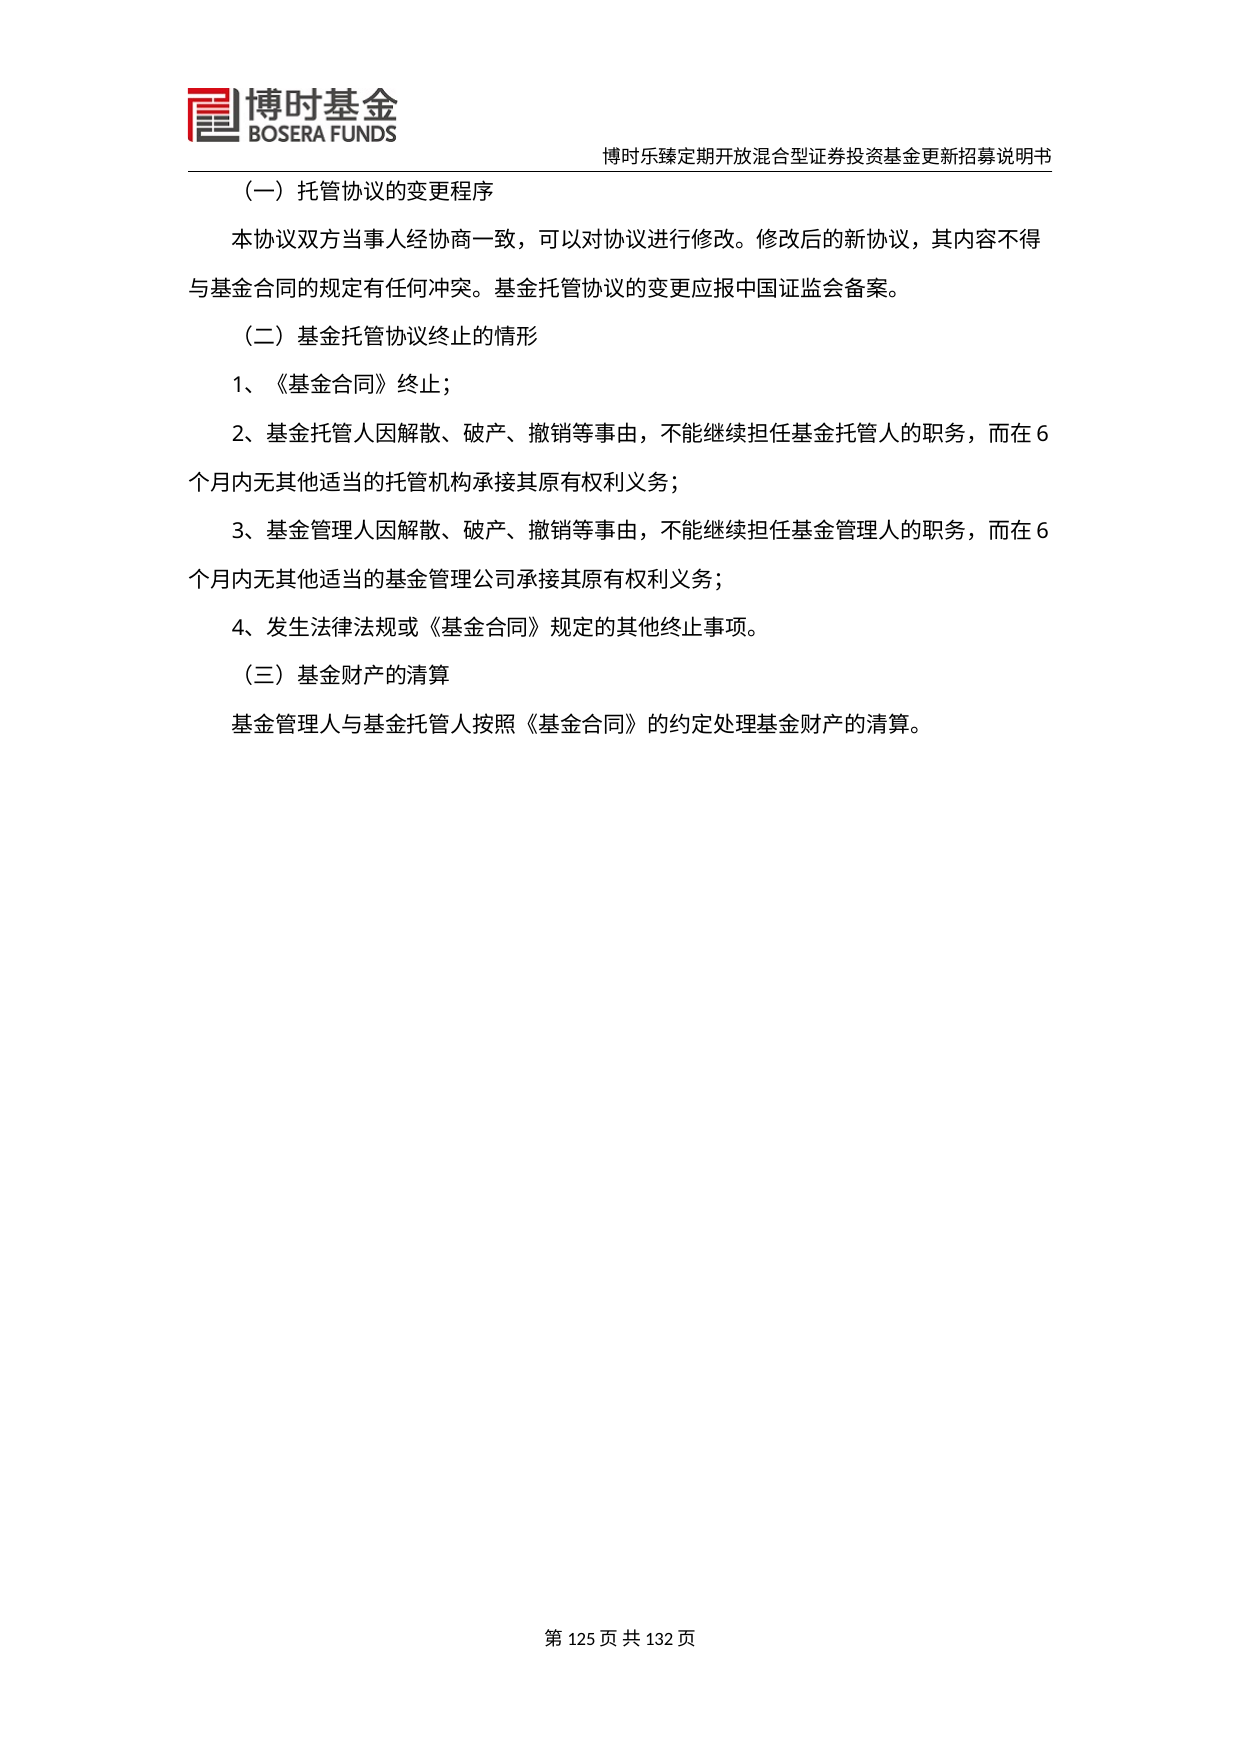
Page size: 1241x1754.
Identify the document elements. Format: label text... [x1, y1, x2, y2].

picture [187, 88, 398, 142]
text （三）基金财产的清算 [188, 658, 1052, 690]
text 2、基金托管人因解散、破产、撤销等事由，不能继续担任基金托管人的职务，而在6个月内无其他适当的托管机构承接其原有权利义务； [188, 415, 1052, 497]
text 4、发生法律法规或《基金合同》规定的其他终止事项。 [188, 609, 1052, 642]
text 3、基金管理人因解散、破产、撤销等事由，不能继续担任基金管理人的职务，而在6个月内无其他适当的基金管理公司承接其原有权利义务； [188, 512, 1052, 594]
text 基金管理人与基金托管人按照《基金合同》的约定处理基金财产的清算。 [188, 706, 1052, 739]
text （一）托管协议的变更程序 [188, 173, 1052, 206]
text 本协议双方当事人经协商一致，可以对协议进行修改。修改后的新协议，其内容不得与基金合同的规定有任何冲突。基金托管协议的变更应报中国证监会备案。 [188, 222, 1052, 303]
text 1、《基金合同》终止； [188, 367, 1052, 399]
text （二）基金托管协议终止的情形 [188, 319, 1052, 351]
